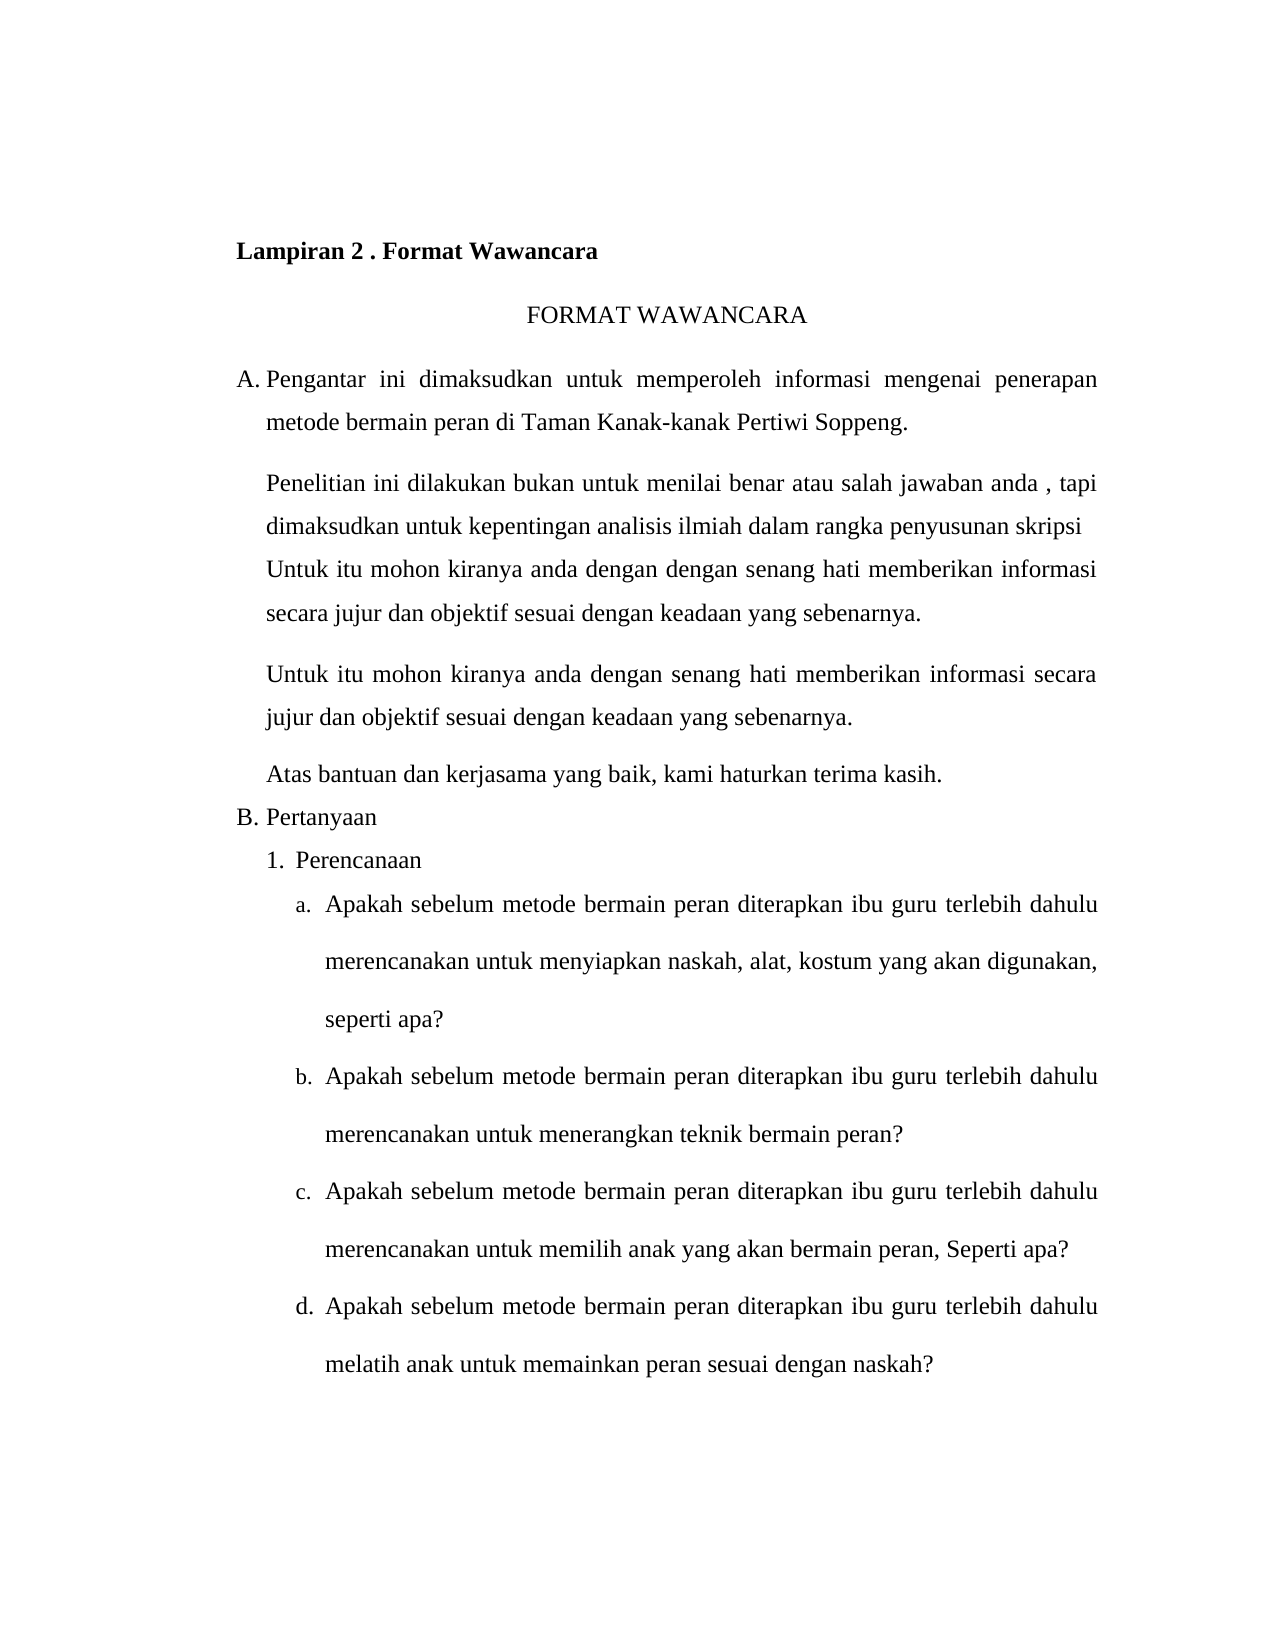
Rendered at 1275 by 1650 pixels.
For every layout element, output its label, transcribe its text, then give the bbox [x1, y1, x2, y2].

list Untuk itu mohon kiranya anda dengan dengan senang hati memberikan informasi secara jujur dan objektif sesuai dengan keadaan yang sebenarnya. [266, 554, 1098, 626]
list Penelitian ini dilakukan bukan untuk menilai benar atau salah jawaban anda , tapi dimaksudkan untuk kepentingan analisis ilmiah dalam rangka penyusunan skripsi [266, 468, 1098, 540]
list Untuk itu mohon kiranya anda dengan senang hati memberikan informasi secara jujur dan objektif sesuai dengan keadaan yang sebenarnya. [266, 659, 1098, 731]
list Perencanaan [266, 846, 1098, 874]
list Pengantar ini dimaksudkan untuk memperoleh informasi mengenai penerapan metode bermain peran di Taman Kanak-kanak Pertiwi Soppeng. [236, 364, 1098, 436]
text Lampiran 2 . Format Wawancara [236, 236, 1098, 265]
list Apakah sebelum metode bermain peran diterapkan ibu guru terlebih dahulu merencanakan untuk menyiapkan naskah, alat, kostum yang akan digunakan, seperti apa? [295, 889, 1098, 1032]
text FORMAT WAWANCARA [236, 300, 1098, 329]
list Pertanyaan [236, 802, 1098, 831]
list Atas bantuan dan kerjasama yang baik, kami haturkan terima kasih. [266, 759, 1098, 788]
list Apakah sebelum metode bermain peran diterapkan ibu guru terlebih dahulu merencanakan untuk memilih anak yang akan bermain peran, Seperti apa? [295, 1176, 1098, 1262]
list Apakah sebelum metode bermain peran diterapkan ibu guru terlebih dahulu melatih anak untuk memainkan peran sesuai dengan naskah? [295, 1291, 1098, 1377]
list Apakah sebelum metode bermain peran diterapkan ibu guru terlebih dahulu merencanakan untuk menerangkan teknik bermain peran? [295, 1061, 1098, 1147]
